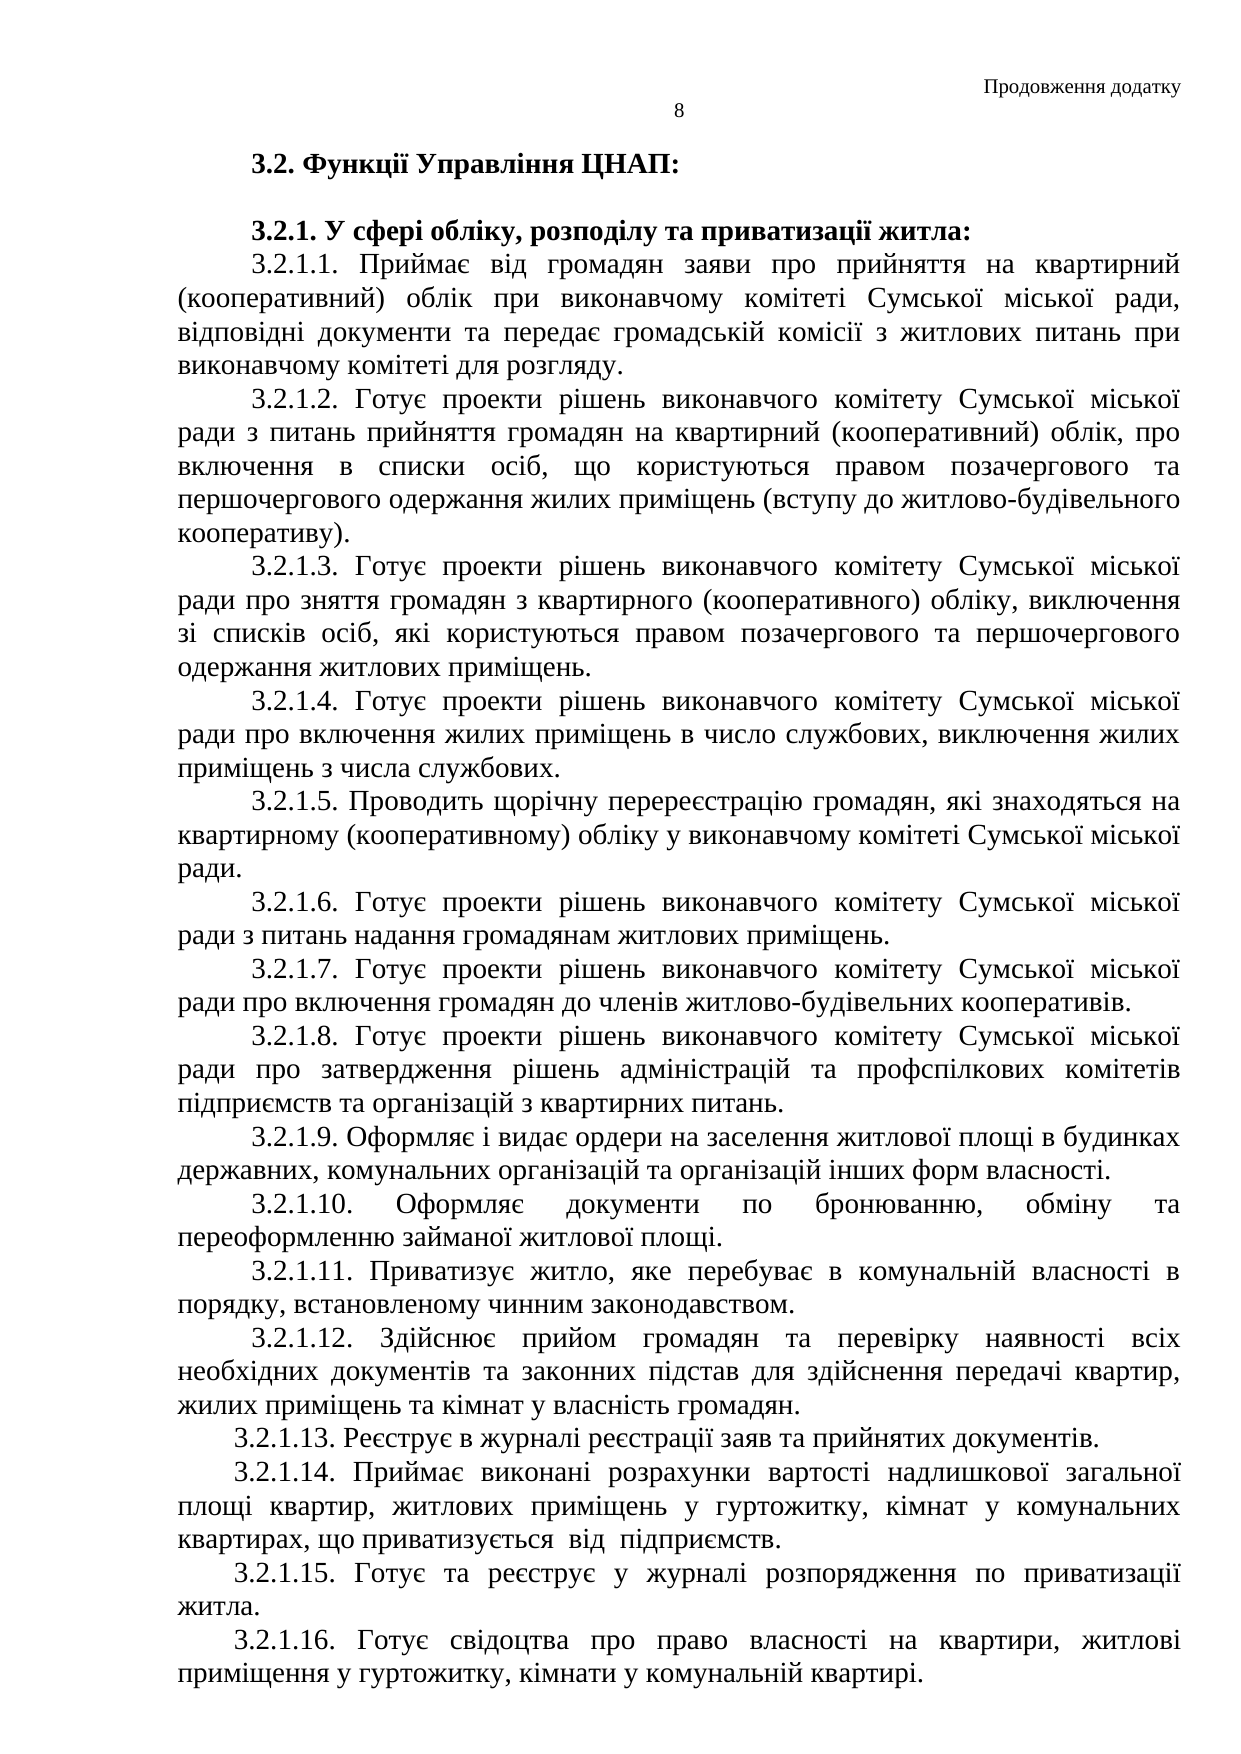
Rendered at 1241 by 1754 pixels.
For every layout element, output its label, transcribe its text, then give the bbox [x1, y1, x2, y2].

text 3.2.1.10. Оформляє документи по бронюванню, обміну та переоформленню займаної житлової площі. [177, 1186, 1181, 1253]
text 3.2.1.1. Приймає від громадян заяви про прийняття на квартирний (кооперативний) облік при виконавчому комітеті Сумської міської ради, відповідні документи та передає громадській комісії з житлових питань при виконавчому комітеті для розгляду. [177, 247, 1181, 381]
text 3.2.1.13. Реєструє в журналі реєстрації заяв та прийнятих документів. [177, 1421, 1182, 1454]
text 3.2.1.16. Готує свідоцтва про право власності на квартири, житлові приміщення у гуртожитку, кімнати у комунальній квартирі. [177, 1622, 1182, 1689]
text 3.2.1.9. Оформляє і видає ордери на заселення житлової площі в будинках державних, комунальних організацій та організацій інших форм власності. [177, 1119, 1181, 1186]
text 3.2.1.3. Готує проекти рішень виконавчого комітету Сумської міської ради про зняття громадян з квартирного (кооперативного) обліку, виключення зі списків осіб, які користуються правом позачергового та першочергового одержання житлових приміщень. [177, 548, 1181, 683]
text 3.2.1.5. Проводить щорічну перереєстрацію громадян, які знаходяться на квартирному (кооперативному) обліку у виконавчому комітеті Сумської міської ради. [177, 783, 1181, 884]
text 3.2.1.15. Готує та реєструє у журналі розпорядження по приватизації житла. [177, 1555, 1182, 1622]
text 3.2.1.4. Готує проекти рішень виконавчого комітету Сумської міської ради про включення жилих приміщень в число службових, виключення жилих приміщень з числа службових. [177, 683, 1181, 783]
text 3.2.1.2. Готує проекти рішень виконавчого комітету Сумської міської ради з питань прийняття громадян на квартирний (кооперативний) облік, про включення в списки осіб, що користуються правом позачергового та першочергового одержання жилих приміщень (вступу до житлово-будівельного кооперативу). [177, 381, 1181, 548]
text 3.2.1.14. Приймає виконані розрахунки вартості надлишкової загальної площі квартир, житлових приміщень у гуртожитку, кімнат у комунальних квартирах, що приватизується від підприємств. [177, 1454, 1182, 1555]
text 3.2. Функції Управління ЦНАП: [177, 146, 1181, 179]
text 3.2.1. У сфері обліку, розподілу та приватизації житла: [177, 213, 1181, 247]
text 3.2.1.6. Готує проекти рішень виконавчого комітету Сумської міської ради з питань надання громадянам житлових приміщень. [177, 884, 1181, 951]
text 3.2.1.11. Приватизує житло, яке перебуває в комунальній власності в порядку, встановленому чинним законодавством. [177, 1253, 1181, 1320]
text 3.2.1.12. Здійснює прийом громадян та перевірку наявності всіх необхідних документів та законних підстав для здійснення передачі квартир, жилих приміщень та кімнат у власність громадян. [177, 1320, 1181, 1421]
text 3.2.1.7. Готує проекти рішень виконавчого комітету Сумської міської ради про включення громадян до членів житлово-будівельних кооперативів. [177, 951, 1181, 1018]
text 3.2.1.8. Готує проекти рішень виконавчого комітету Сумської міської ради про затвердження рішень адміністрацій та профспілкових комітетів підприємств та організацій з квартирних питань. [177, 1018, 1181, 1119]
